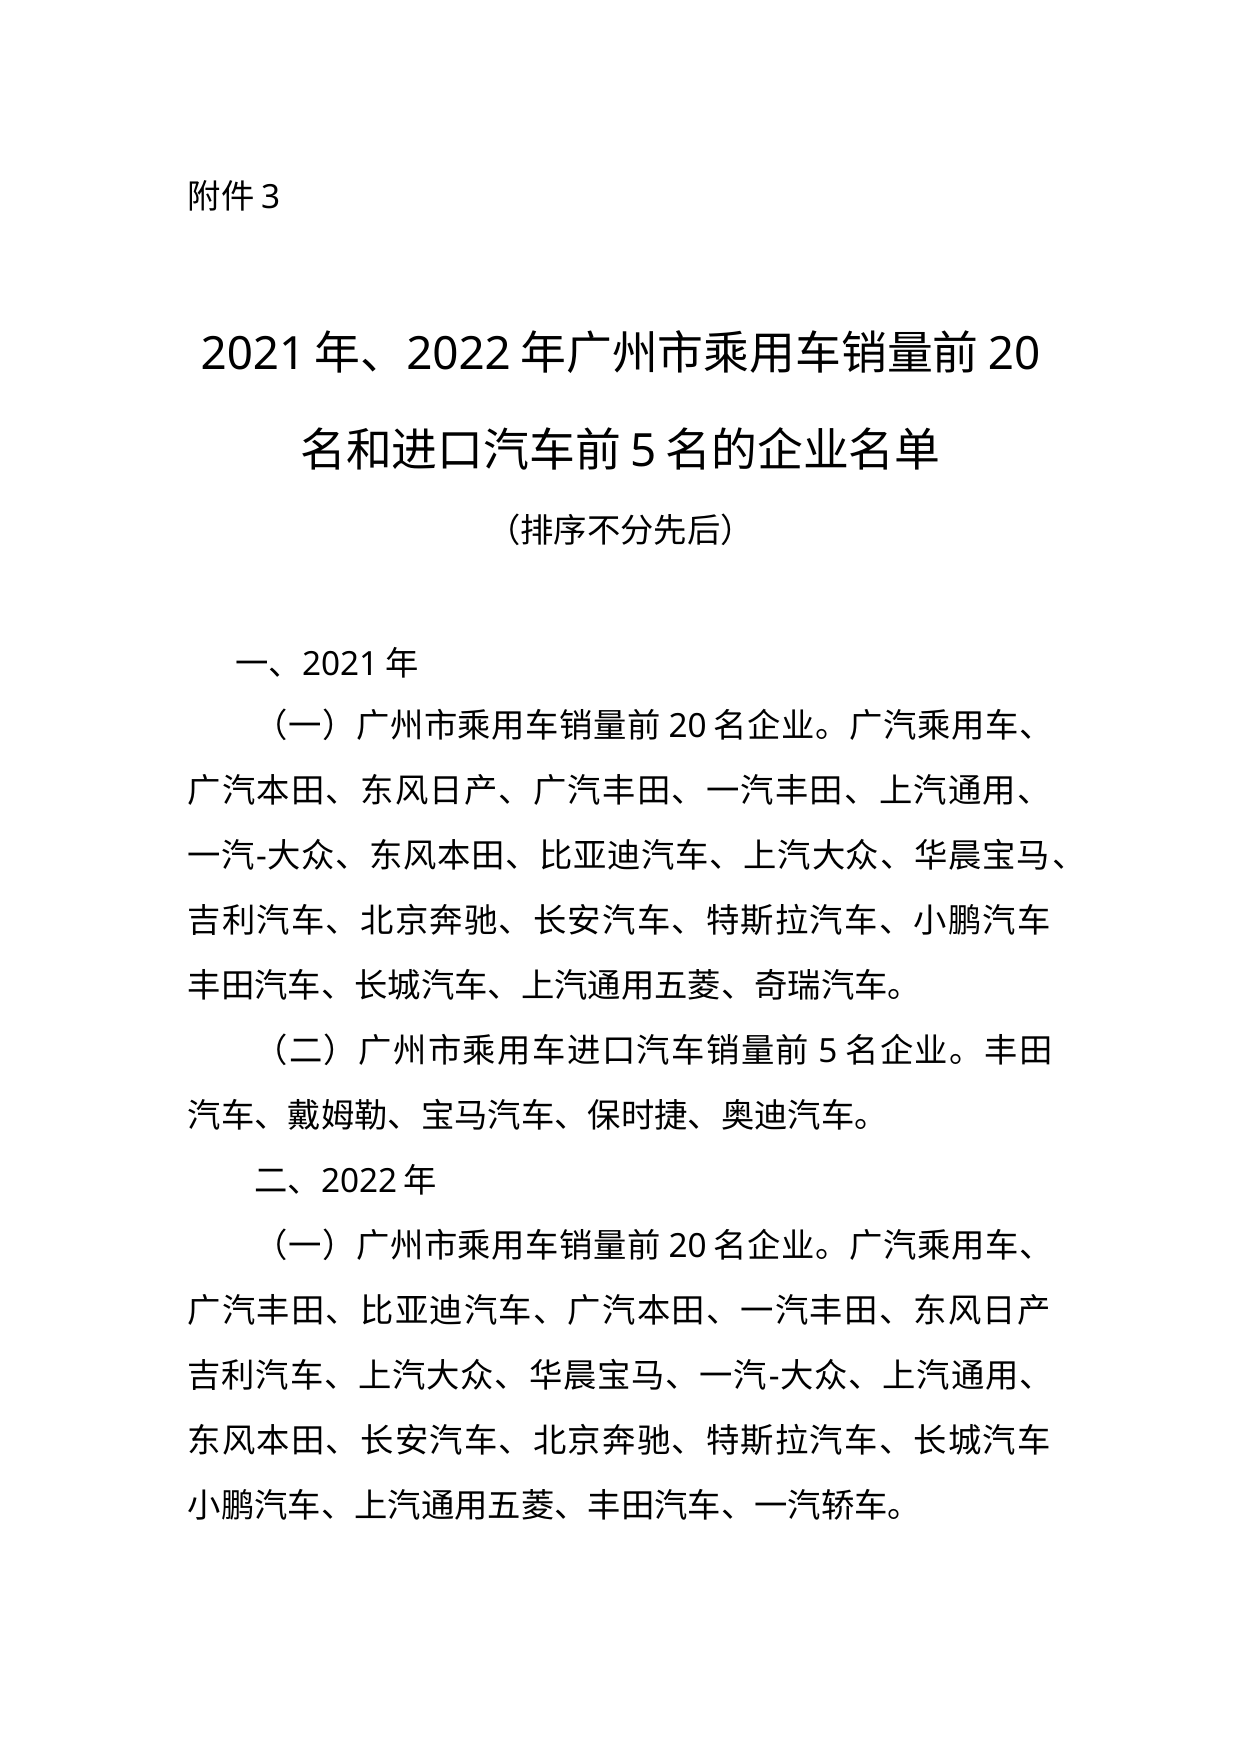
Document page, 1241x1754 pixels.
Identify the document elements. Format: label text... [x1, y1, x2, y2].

text 一、2021年 [187, 561, 1053, 691]
text 2021年、2022年广州市乘用车销量前20名和进口汽车前5名的企业名单 [187, 301, 1053, 496]
text （一）广州市乘用车销量前20名企业。广汽乘用车、广汽丰田、比亚迪汽车、广汽本田、一汽丰田、东风日产、吉利汽车、上汽大众、华晨宝马、一汽-大众、上汽通用、东风本田、长安汽车、北京奔驰、特斯拉汽车、长城汽车、小鹏汽车、上汽通用五菱、丰田汽车、一汽轿车。 [187, 1211, 1053, 1536]
text 二、2022年 [187, 1146, 1053, 1211]
text （二）广州市乘用车进口汽车销量前5名企业。丰田汽车、戴姆勒、宝马汽车、保时捷、奥迪汽车。 [187, 1016, 1053, 1146]
text 附件3 [187, 162, 1053, 227]
text （一）广州市乘用车销量前20名企业。广汽乘用车、广汽本田、东风日产、广汽丰田、一汽丰田、上汽通用、一汽-大众、东风本田、比亚迪汽车、上汽大众、华晨宝马、吉利汽车、北京奔驰、长安汽车、特斯拉汽车、小鹏汽车、丰田汽车、长城汽车、上汽通用五菱、奇瑞汽车。 [187, 691, 1053, 1016]
text （排序不分先后） [187, 496, 1053, 561]
